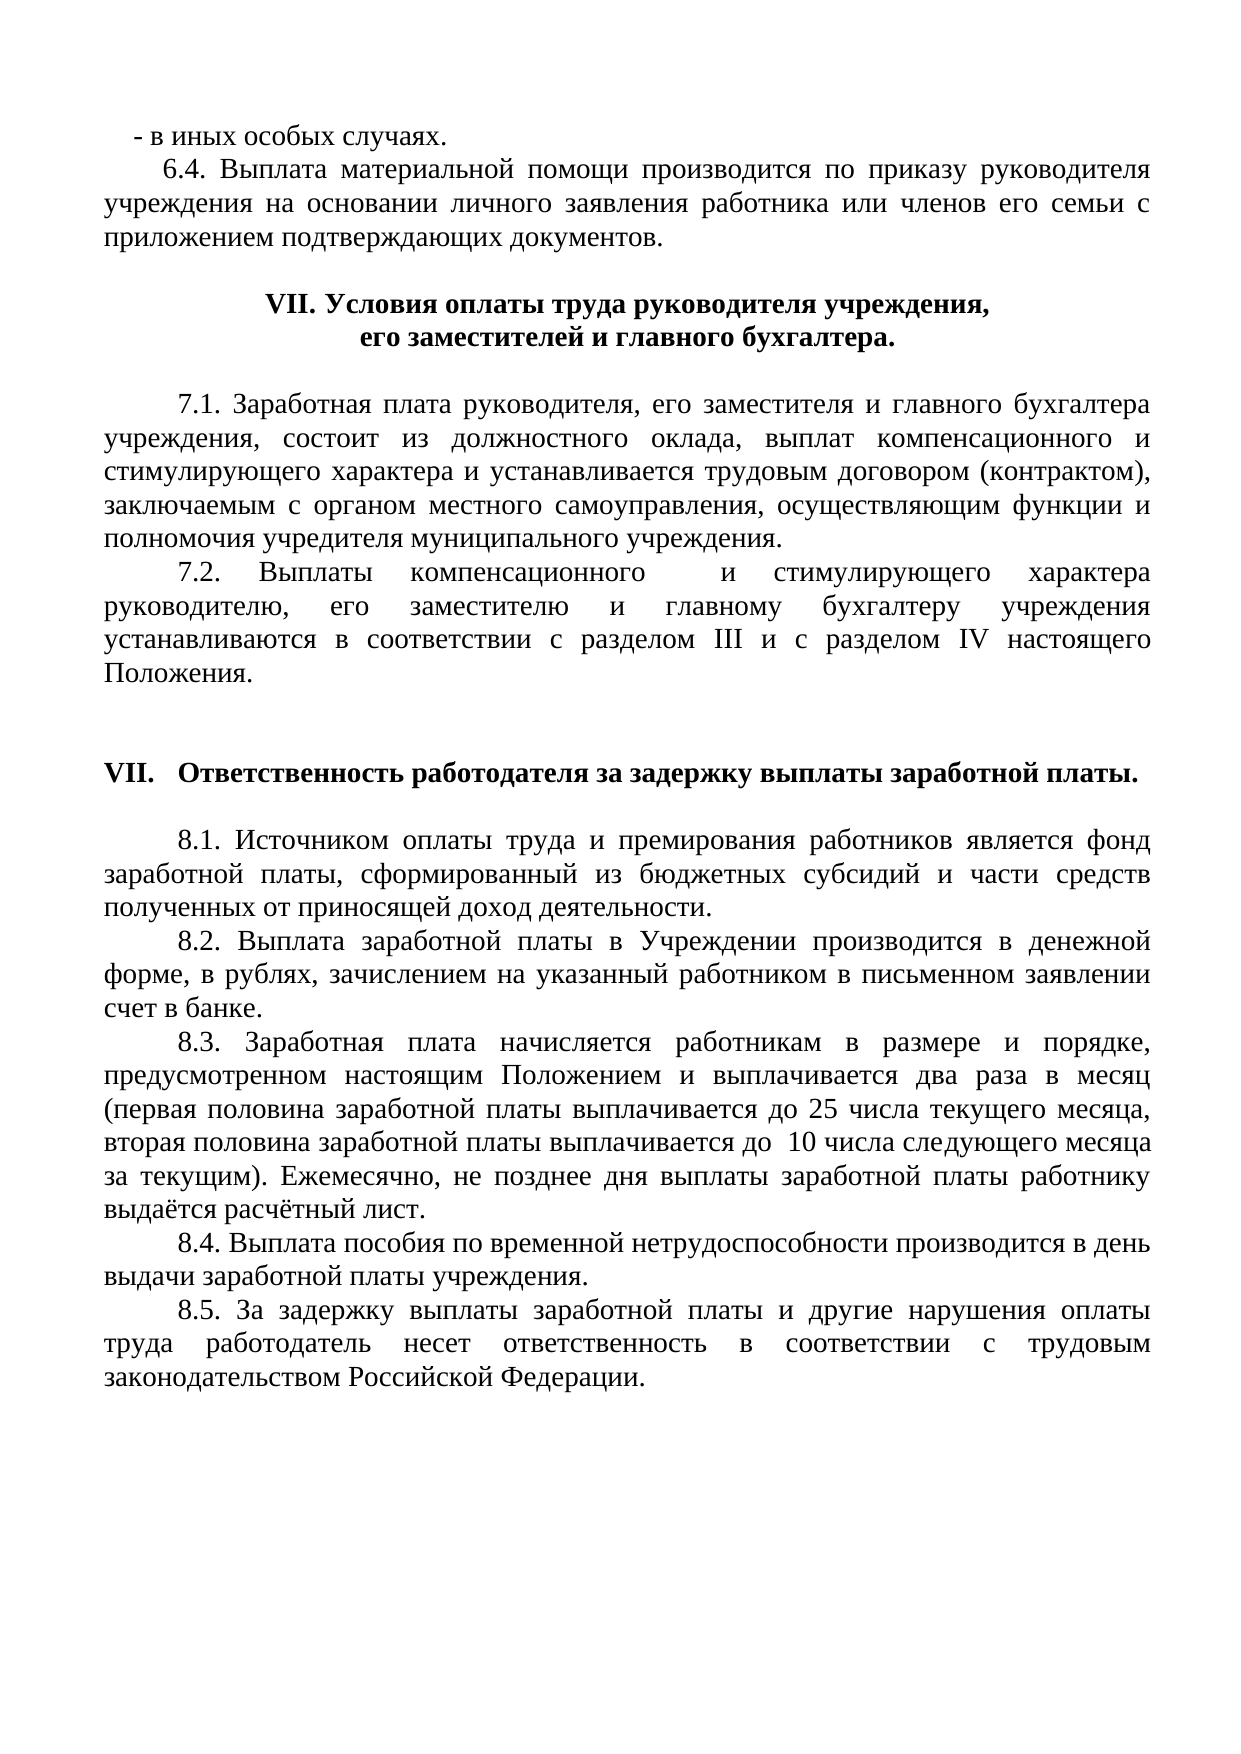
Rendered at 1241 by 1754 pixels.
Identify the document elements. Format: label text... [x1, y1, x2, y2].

text его заместителей и главного бухгалтера. [103, 319, 1152, 353]
list Ответственность работодателя за задержку выплаты заработной платы. [103, 755, 1152, 789]
text 8.3. Заработная плата начисляется работникам в размере и порядке, предусмотренном настоящим Положением и выплачивается два раза в месяц (первая половина заработной платы выплачивается до 25 числа текущего месяца, вторая половина заработной платы выплачивается до 10 числа следующего месяца за текущим). Ежемесячно, не позднее дня выплаты заработной платы работнику выдаётся расчётный лист. [103, 1024, 1152, 1225]
text 7.2. Выплаты компенсационного и стимулирующего характера руководителю, его заместителю и главному бухгалтеру учреждения устанавливаются в соответствии с разделом III и с разделом IV настоящего Положения. [103, 554, 1152, 688]
text 8.5. За задержку выплаты заработной платы и другие нарушения оплаты труда работодатель несет ответственность в соответствии с трудовым законодательством Российской Федерации. [103, 1292, 1152, 1393]
text 6.4. Выплата материальной помощи производится по приказу руководителя учреждения на основании личного заявления работника или членов его семьи с приложением подтверждающих документов. [103, 152, 1152, 252]
text 7.1. Заработная плата руководителя, его заместителя и главного бухгалтера учреждения, состоит из должностного оклада, выплат компенсационного и стимулирующего характера и устанавливается трудовым договором (контрактом), заключаемым с органом местного самоуправления, осуществляющим функции и полномочия учредителя муниципального учреждения. [103, 386, 1152, 554]
text 8.4. Выплата пособия по временной нетрудоспособности производится в день выдачи заработной платы учреждения. [103, 1225, 1152, 1292]
text - в иных особых случаях. [103, 118, 1152, 152]
text VII. Условия оплаты труда руководителя учреждения, [103, 286, 1152, 319]
text 8.1. Источником оплаты труда и премирования работников является фонд заработной платы, сформированный из бюджетных субсидий и части средств полученных от приносящей доход деятельности. [103, 822, 1152, 923]
text 8.2. Выплата заработной платы в Учреждении производится в денежной форме, в рублях, зачислением на указанный работником в письменном заявлении счет в банке. [103, 923, 1152, 1024]
